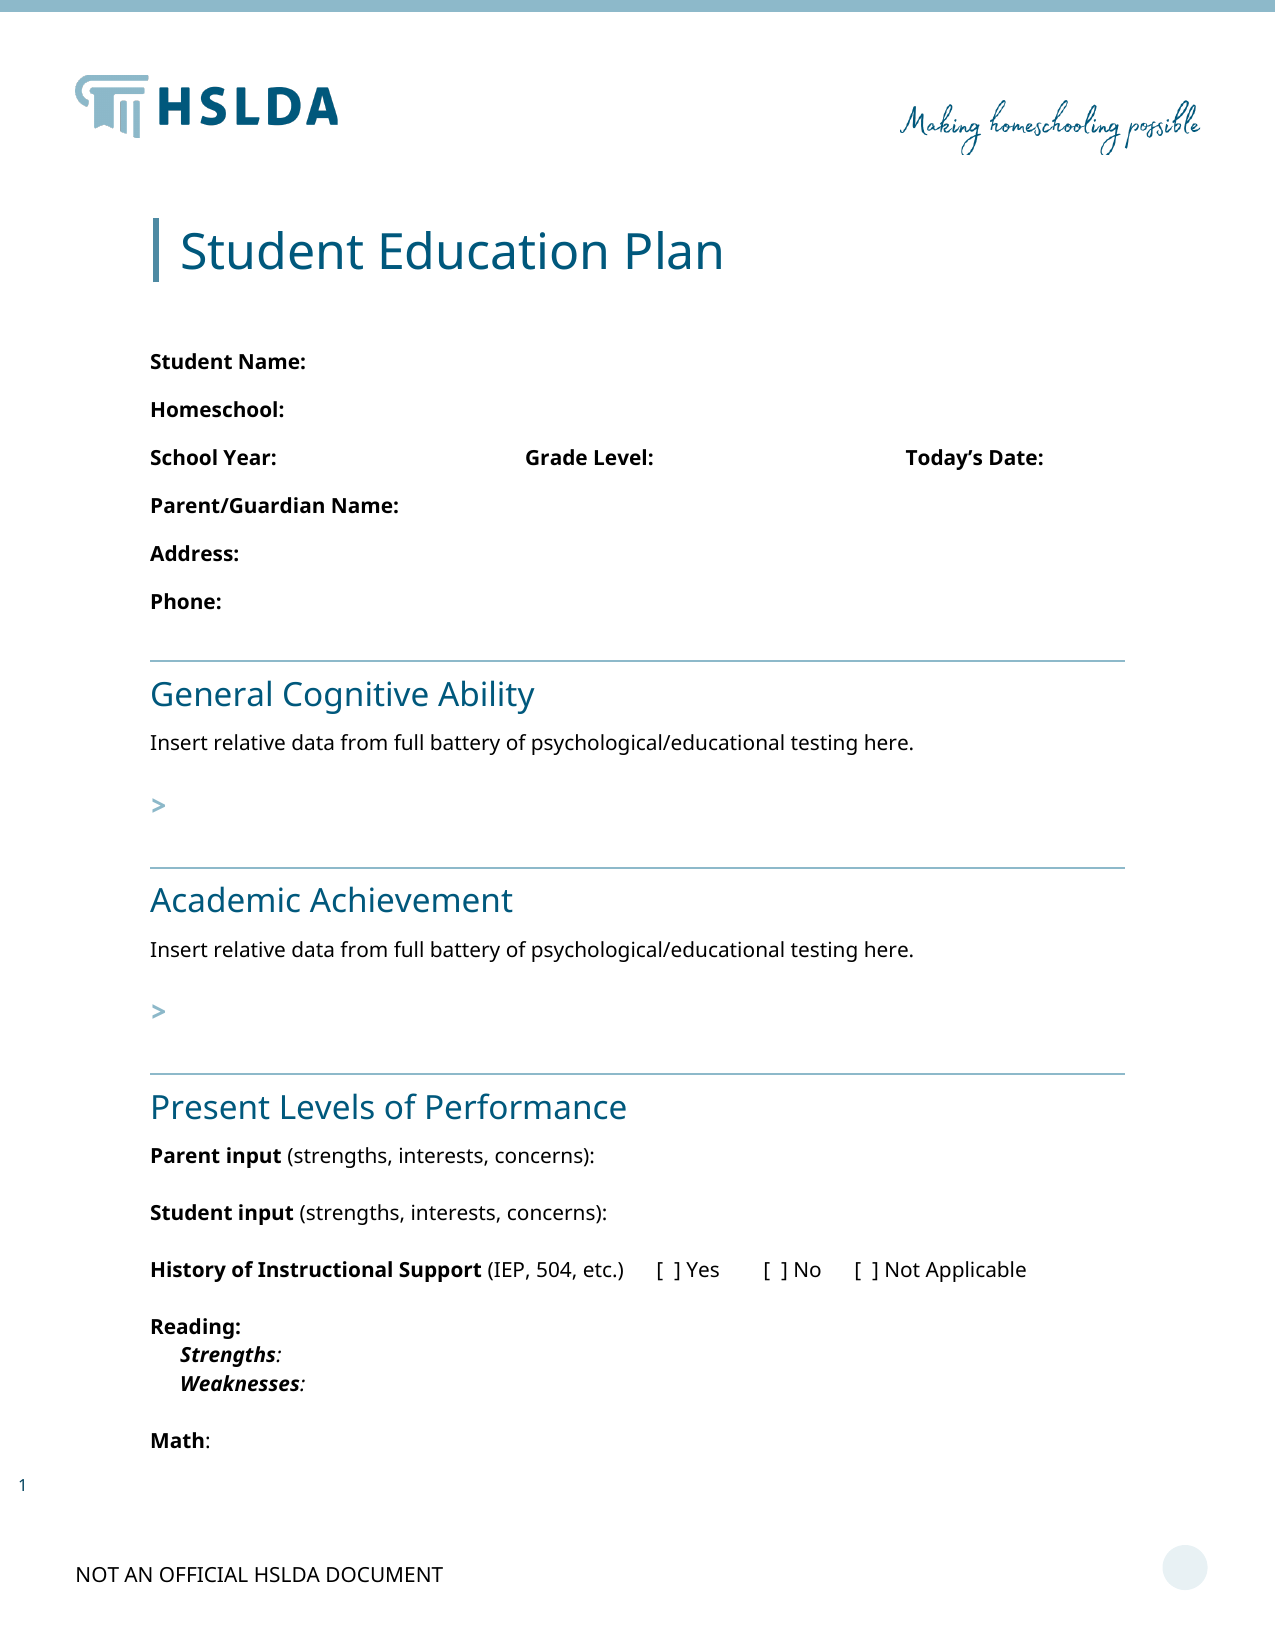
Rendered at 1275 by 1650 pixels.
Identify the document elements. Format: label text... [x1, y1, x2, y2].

subtitle Present Levels of Performance [150, 1075, 1125, 1129]
text Address: [150, 539, 1125, 567]
text Weaknesses: [180, 1369, 1125, 1397]
text Phone: [150, 587, 1125, 615]
text Parent input (strengths, interests, concerns): [150, 1141, 1125, 1170]
text Reading: [150, 1312, 1125, 1341]
subtitle Academic Achievement [150, 869, 1125, 922]
title Student Education Plan [153, 217, 1125, 282]
text History of Instructional Support (IEP, 504, etc.) [ ] Yes [ ] No [ ] Not Applicable [150, 1255, 1125, 1284]
text School Year: Grade Level: Today’s Date: [150, 443, 1125, 471]
text Insert relative data from full battery of psychological/educational testing here. [150, 935, 1125, 963]
text Math: [150, 1426, 1125, 1454]
subtitle Insert relative data from full battery of psychological/educational testing here. [150, 728, 1125, 757]
text Homeschool: [150, 395, 1125, 423]
text Student input (strengths, interests, concerns): [150, 1198, 1125, 1227]
text Parent/Guardian Name: [150, 491, 1125, 519]
text Strengths: [180, 1341, 1125, 1369]
text Student Name: [150, 347, 1125, 375]
subtitle General Cognitive Ability [150, 662, 1125, 716]
